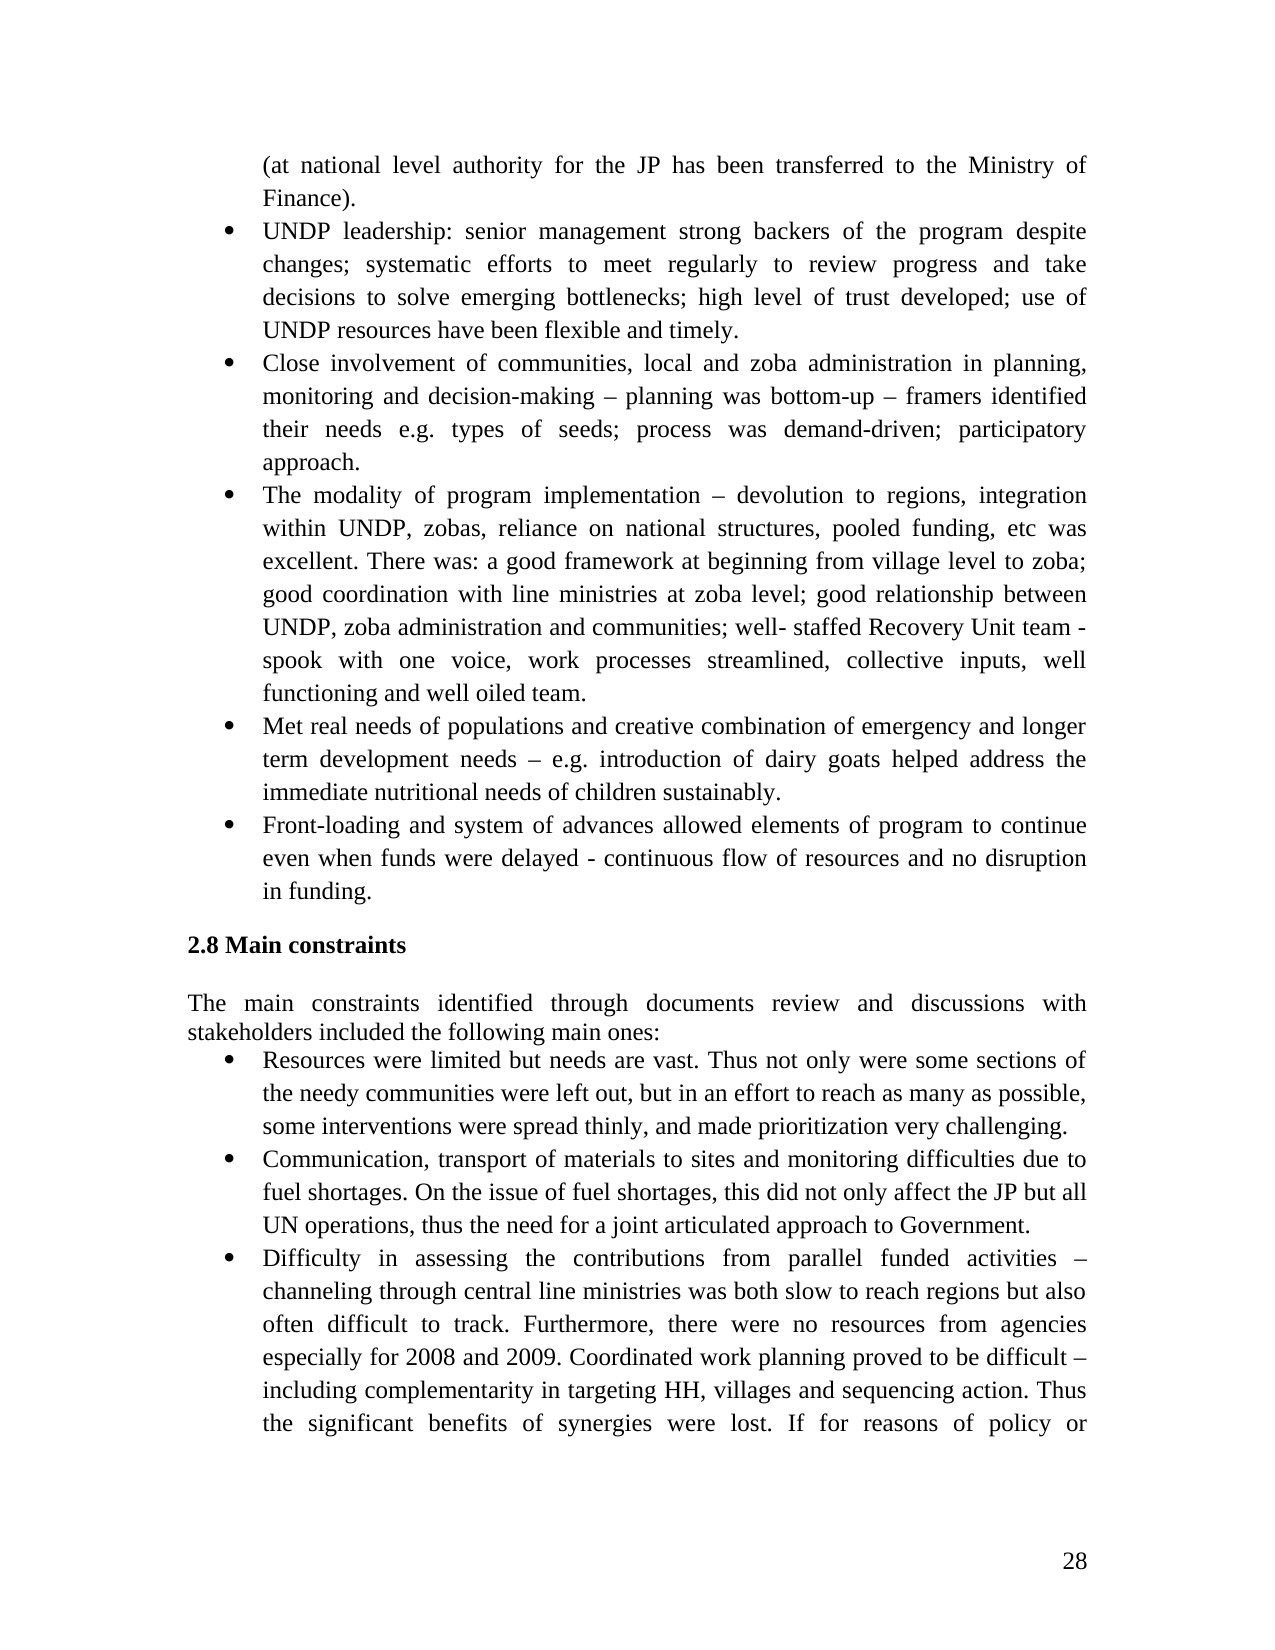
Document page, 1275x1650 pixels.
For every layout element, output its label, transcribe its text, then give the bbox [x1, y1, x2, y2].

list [225, 1243, 1087, 1437]
list Resources were limited but needs are vast. Thus not only were some sections of the needy communities were left out, but in an effort to reach as many as possible, some interventions were spread thinly, and made prioritization very challenging. [225, 1045, 1087, 1140]
list Close involvement of communities, local and zoba administration in planning, monitoring and decision-making – planning was bottom-up – framers identified their needs e.g. types of seeds; process was demand-driven; participatory approach. [225, 348, 1087, 476]
list Communication, transport of materials to sites and monitoring difficulties due to fuel shortages. On the issue of fuel shortages, this did not only affect the JP but all UN operations, thus the need for a joint articulated approach to Government. [225, 1144, 1087, 1239]
text 2.8 Main constraints [187, 930, 1087, 959]
list UNDP leadership: senior management strong backers of the program despite changes; systematic efforts to meet regularly to review progress and take decisions to solve emerging bottlenecks; high level of trust developed; use of UNDP resources have been flexible and timely. [225, 216, 1087, 344]
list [225, 150, 1087, 212]
text The main constraints identified through documents review and discussions with stakeholders included the following main ones: [187, 988, 1087, 1045]
list Front-loading and system of advances allowed elements of program to continue even when funds were delayed - continuous flow of resources and no disruption in funding. [225, 810, 1087, 905]
list Met real needs of populations and creative combination of emergency and longer term development needs – e.g. introduction of dairy goats helped address the immediate nutritional needs of children sustainably. [225, 711, 1087, 806]
list The modality of program implementation – devolution to regions, integration within UNDP, zobas, reliance on national structures, pooled funding, etc was excellent. There was: a good framework at beginning from village level to zoba; good coordination with line ministries at zoba level; good relationship between UNDP, zoba administration and communities; well- staffed Recovery Unit team - spook with one voice, work processes streamlined, collective inputs, well functioning and well oiled team. [225, 480, 1087, 707]
